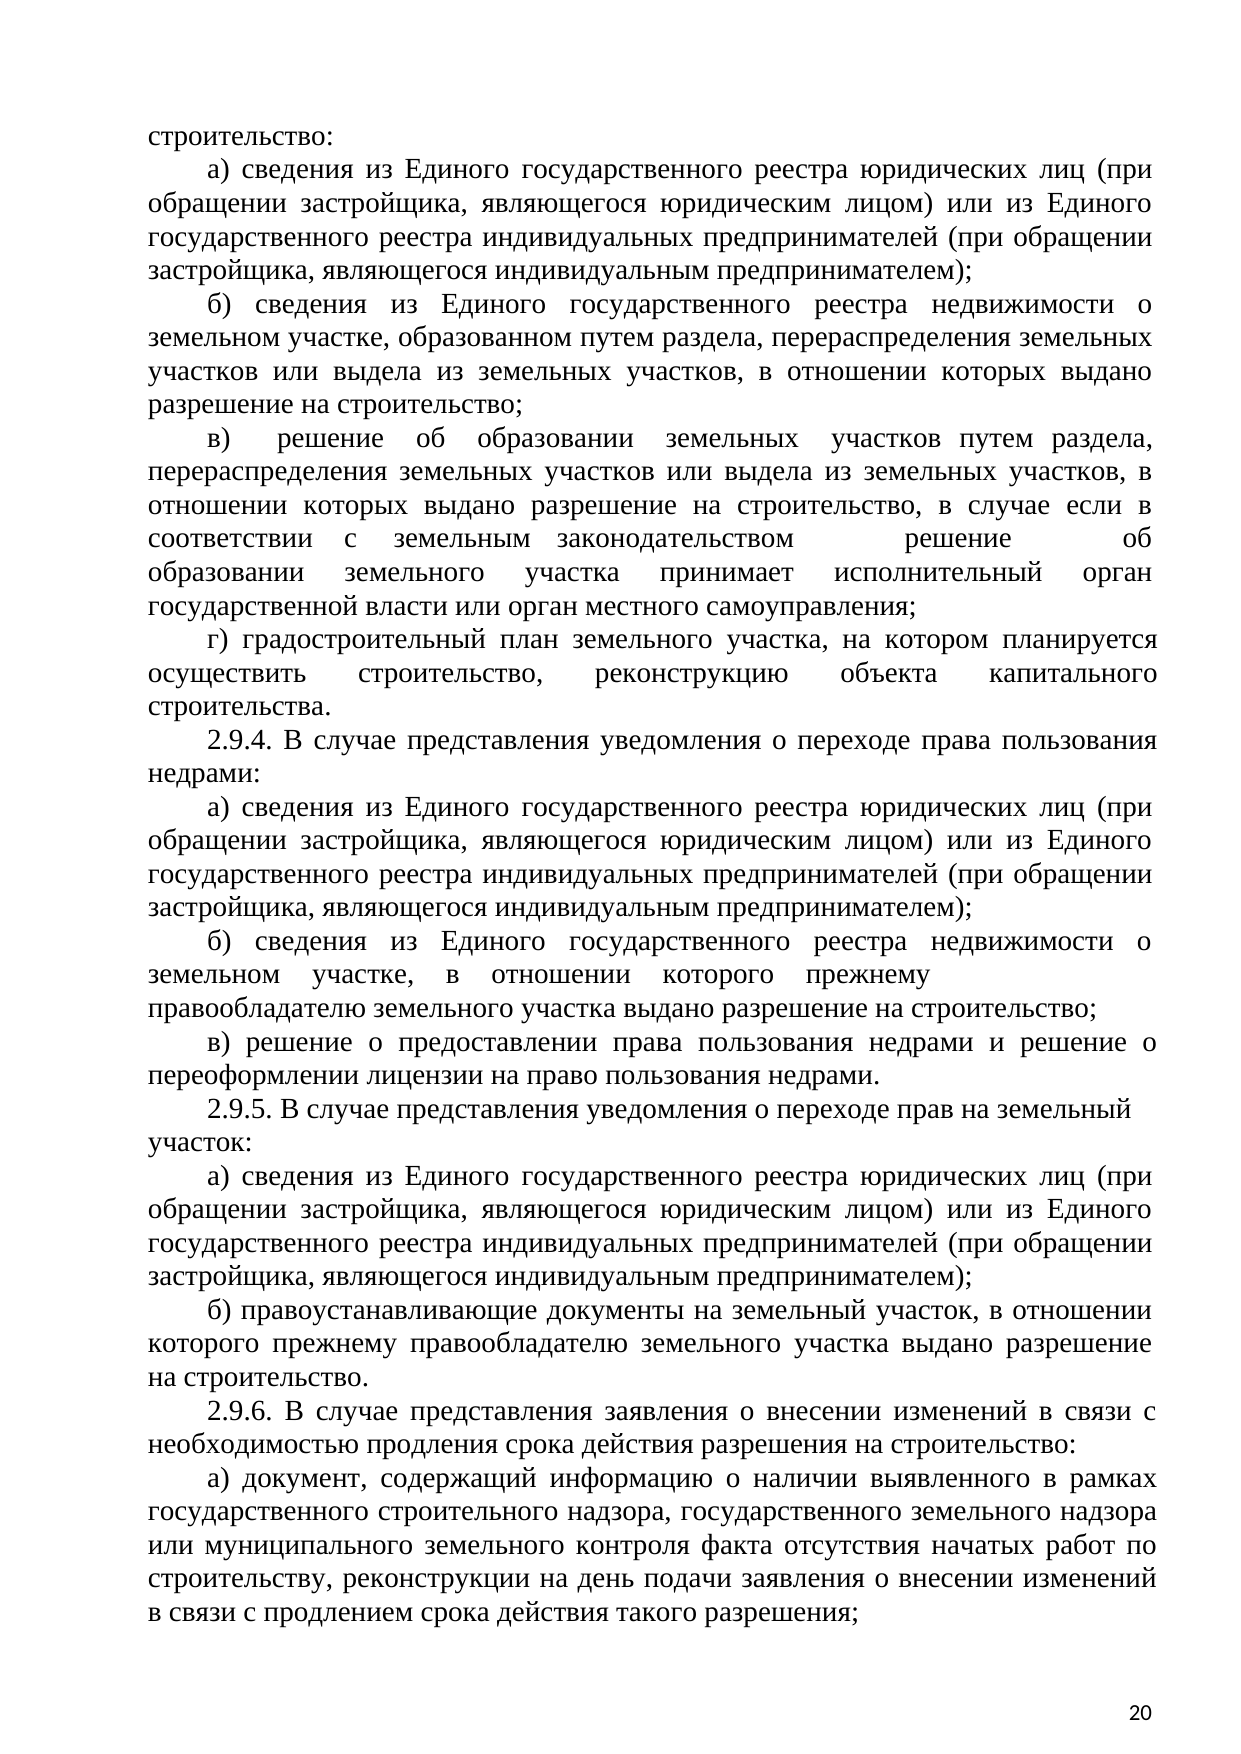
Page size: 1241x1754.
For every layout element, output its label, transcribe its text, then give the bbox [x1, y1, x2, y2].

text а) документ, содержащий информацию о наличии выявленного в рамках государственного строительного надзора, государственного земельного надзора или муниципального земельного контроля факта отсутствия начатых работ по строительству, реконструкции на день подачи заявления о внесении изменений в связи с продлением срока действия такого разрешения; [148, 1460, 1158, 1627]
text а) сведения из Единого государственного реестра юридических лиц (при обращении застройщика, являющегося юридическим лицом) или из Единого государственного реестра индивидуальных предпринимателей (при обращении застройщика, являющегося индивидуальным предпринимателем); [148, 789, 1153, 923]
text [148, 118, 1157, 152]
text а) сведения из Единого государственного реестра юридических лиц (при обращении застройщика, являющегося юридическим лицом) или из Единого государственного реестра индивидуальных предпринимателей (при обращении застройщика, являющегося индивидуальным предпринимателем); [148, 152, 1153, 286]
text в) решение об образовании земельных участков путем раздела, перераспределения земельных участков или выдела из земельных участков, в отношении которых выдано разрешение на строительство, в случае если в соответствии с земельным законодательством решение об образовании земельного участка принимает исполнительный орган государственной власти или орган местного самоуправления; [148, 420, 1153, 621]
text 2.9.6. В случае представления заявления о внесении изменений в связи с необходимостью продления срока действия разрешения на строительство: [148, 1393, 1157, 1460]
text б) правоустанавливающие документы на земельный участок, в отношении которого прежнему правообладателю земельного участка выдано разрешение на строительство. [148, 1292, 1153, 1393]
text б) сведения из Единого государственного реестра недвижимости о земельном участке, образованном путем раздела, перераспределения земельных участков или выдела из земельных участков, в отношении которых выдано разрешение на строительство; [148, 286, 1153, 420]
text в) решение о предоставлении права пользования недрами и решение о переоформлении лицензии на право пользования недрами. [148, 1024, 1158, 1091]
text 2.9.5. В случае представления уведомления о переходе прав на земельный участок: [148, 1091, 1158, 1158]
text г) градостроительный план земельного участка, на котором планируется осуществить строительство, реконструкцию объекта капитального строительства. [148, 621, 1158, 722]
text а) сведения из Единого государственного реестра юридических лиц (при обращении застройщика, являющегося юридическим лицом) или из Единого государственного реестра индивидуальных предпринимателей (при обращении застройщика, являющегося индивидуальным предпринимателем); [148, 1158, 1153, 1292]
text 2.9.4. В случае представления уведомления о переходе права пользования недрами: [148, 722, 1159, 789]
text б) сведения из Единого государственного реестра недвижимости о земельном участке, в отношении которого прежнему правообладателю земельного участка выдано разрешение на строительство; [148, 923, 1152, 1024]
